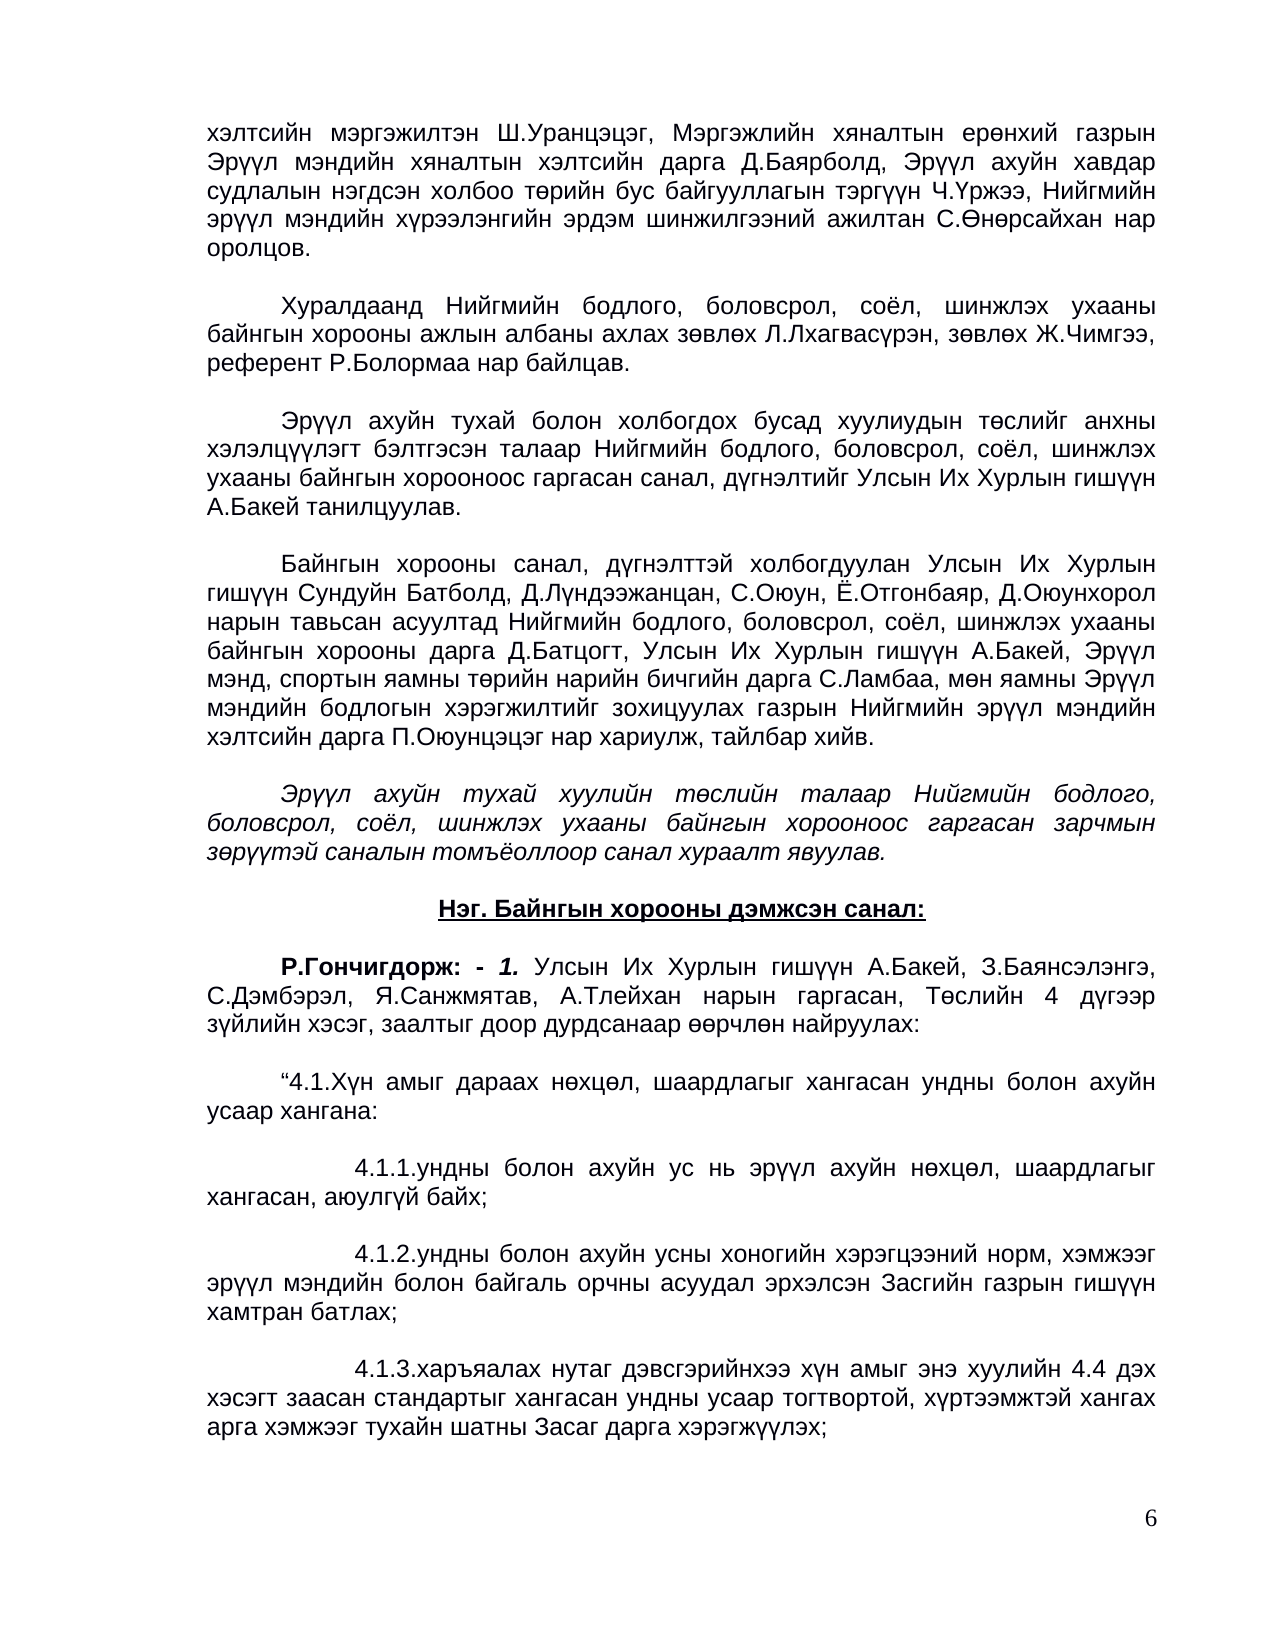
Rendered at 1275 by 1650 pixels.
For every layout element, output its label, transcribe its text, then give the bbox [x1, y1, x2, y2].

text Нэг. Байнгын хорооны дэмжсэн санал: [207, 894, 1157, 923]
text Хуралдаанд Нийгмийн бодлого, боловсрол, соёл, шинжлэх ухааны байнгын хорооны ажлын албаны ахлах зөвлөх Л.Лхагвасүрэн, зөвлөх Ж.Чимгээ, референт Р.Болормаа нар байлцав. [207, 291, 1157, 377]
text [207, 118, 1157, 262]
text “4.1.Хүн амыг дараах нөхцөл, шаардлагыг хангасан ундны болон ахуйн усаар хангана: [207, 1067, 1157, 1124]
text 4.1.2.ундны болон ахуйн усны хоногийн хэрэгцээний норм, хэмжээг эрүүл мэндийн болон байгаль орчны асуудал эрхэлсэн Засгийн газрын гишүүн хамтран батлах; [207, 1239, 1157, 1326]
text 4.1.1.ундны болон ахуйн ус нь эрүүл ахуйн нөхцөл, шаардлагыг хангасан, аюулгүй байх; [207, 1153, 1157, 1211]
text Эрүүл ахуйн тухай хуулийн төслийн талаар Нийгмийн бодлого, боловсрол, соёл, шинжлэх ухааны байнгын хорооноос гаргасан зарчмын зөрүүтэй саналын томъёоллоор санал хураалт явуулав. [207, 779, 1157, 866]
text 4.1.3.харъяалах нутаг дэвсгэрийнхээ хүн амыг энэ хуулийн 4.4 дэх хэсэгт заасан стандартыг хангасан ундны усаар тогтвортой, хүртээмжтэй хангах арга хэмжээг тухайн шатны Засаг дарга хэрэгжүүлэх; [207, 1354, 1157, 1441]
text Р.Гончигдорж: - 1. Улсын Их Хурлын гишүүн А.Бакей, З.Баянсэлэнгэ, С.Дэмбэрэл, Я.Санжмятав, А.Тлейхан нарын гаргасан, Төслийн 4 дүгээр зүйлийн хэсэг, заалтыг доор дурдсанаар өөрчлөн найруулах: [207, 952, 1157, 1038]
text Эрүүл ахуйн тухай болон холбогдох бусад хуулиудын төслийг анхны хэлэлцүүлэгт бэлтгэсэн талаар Нийгмийн бодлого, боловсрол, соёл, шинжлэх ухааны байнгын хорооноос гаргасан санал, дүгнэлтийг Улсын Их Хурлын гишүүн А.Бакей танилцуулав. [207, 406, 1157, 521]
text Байнгын хорооны санал, дүгнэлттэй холбогдуулан Улсын Их Хурлын гишүүн Сундуйн Батболд, Д.Лүндээжанцан, С.Оюун, Ё.Отгонбаяр, Д.Оюунхорол нарын тавьсан асуултад Нийгмийн бодлого, боловсрол, соёл, шинжлэх ухааны байнгын хорооны дарга Д.Батцогт, Улсын Их Хурлын гишүүн А.Бакей, Эрүүл мэнд, спортын яамны төрийн нарийн бичгийн дарга С.Ламбаа, мөн яамны Эрүүл мэндийн бодлогын хэрэгжилтийг зохицуулах газрын Нийгмийн эрүүл мэндийн хэлтсийн дарга П.Оюунцэцэг нар хариулж, тайлбар хийв. [207, 549, 1157, 751]
